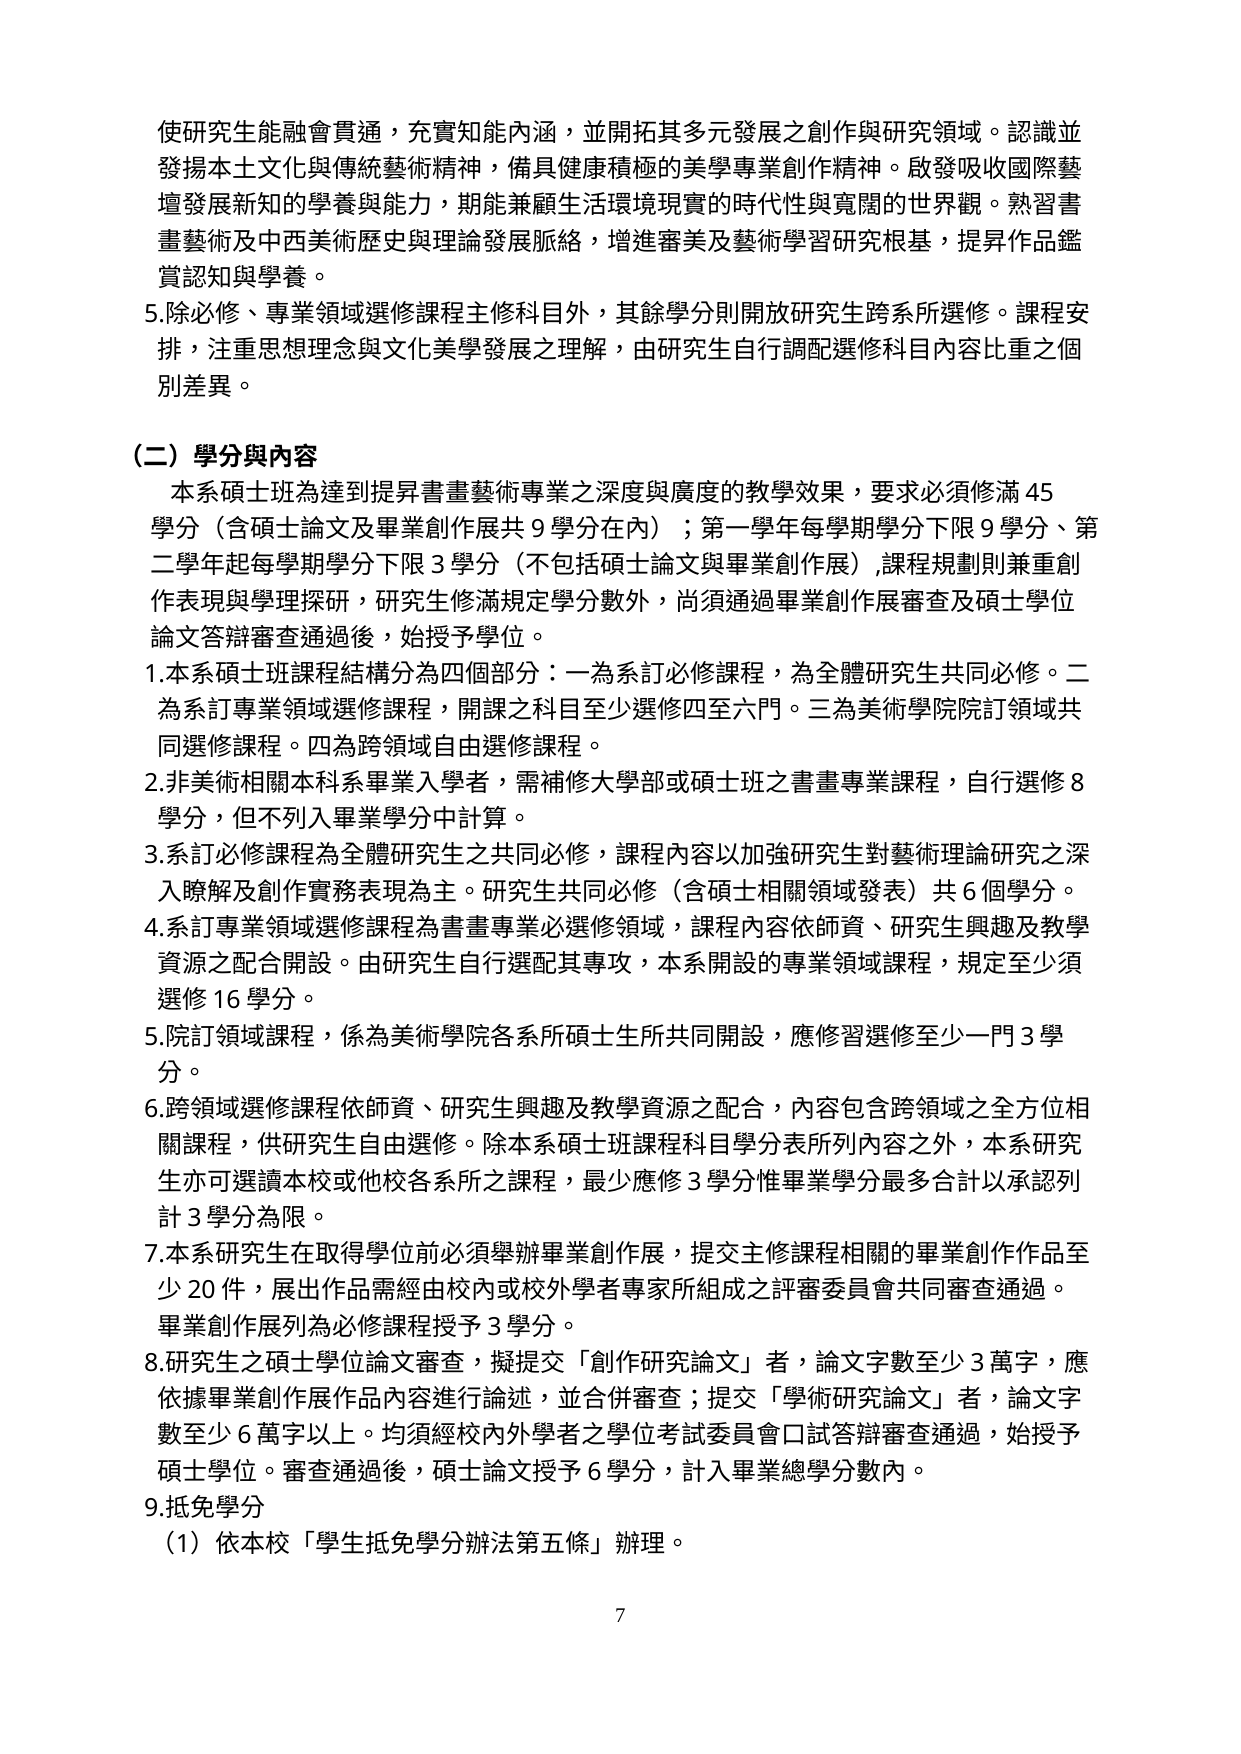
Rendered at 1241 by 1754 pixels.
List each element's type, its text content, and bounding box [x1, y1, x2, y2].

text 作表現與學理探研，研究生修滿規定學分數外，尚須通過畢業創作展審查及碩士學位 [118, 581, 1122, 617]
text 6.跨領域選修課程依師資、研究生興趣及教學資源之配合，內容包含跨領域之全方位相 [118, 1089, 1122, 1125]
text 入瞭解及創作實務表現為主。研究生共同必修（含碩士相關領域發表）共6個學分。 [118, 871, 1122, 907]
text 排，注重思想理念與文化美學發展之理解，由研究生自行調配選修科目內容比重之個 [118, 330, 1122, 366]
text 計3學分為限。 [118, 1197, 1122, 1234]
text 3.系訂必修課程為全體研究生之共同必修，課程內容以加強研究生對藝術理論研究之深 [118, 835, 1122, 871]
text 二學年起每學期學分下限3學分（不包括碩士論文與畢業創作展）,課程規劃則兼重創 [118, 545, 1122, 581]
text 同選修課程。四為跨領域自由選修課程。 [118, 726, 1122, 762]
text 依據畢業創作展作品內容進行論述，並合併審查；提交「學術研究論文」者，論文字 [118, 1379, 1122, 1415]
text 學分，但不列入畢業學分中計算。 [118, 799, 1122, 835]
text 5.院訂領域課程，係為美術學院各系所碩士生所共同開設，應修習選修至少一門3學 [118, 1016, 1122, 1052]
text 分。 [118, 1052, 1122, 1089]
text 賞認知與學養。 [118, 257, 1122, 293]
text 選修16學分。 [118, 980, 1122, 1016]
text 生亦可選讀本校或他校各系所之課程，最少應修3學分惟畢業學分最多合計以承認列 [118, 1161, 1122, 1197]
text 壇發展新知的學養與能力，期能兼顧生活環境現實的時代性與寬闊的世界觀。熟習書 [118, 185, 1122, 221]
text 9.抵免學分 [118, 1487, 1122, 1524]
text 關課程，供研究生自由選修。除本系碩士班課程科目學分表所列內容之外，本系研究 [118, 1125, 1122, 1161]
text 8.研究生之碩士學位論文審查，擬提交「創作研究論文」者，論文字數至少3萬字，應 [118, 1342, 1122, 1379]
text 發揚本土文化與傳統藝術精神，備具健康積極的美學專業創作精神。啟發吸收國際藝 [118, 148, 1122, 185]
text 論文答辯審查通過後，始授予學位。 [118, 617, 1122, 654]
text 別差異。 [118, 366, 1122, 402]
text （二）學分與內容 [118, 436, 1122, 472]
text 5.除必修、專業領域選修課程主修科目外，其餘學分則開放研究生跨系所選修。課程安 [118, 293, 1122, 330]
text 使研究生能融會貫通，充實知能內涵，並開拓其多元發展之創作與研究領域。認識並 [118, 112, 1122, 148]
text 數至少6萬字以上。均須經校內外學者之學位考試委員會口試答辯審查通過，始授予 [118, 1415, 1122, 1451]
text 7.本系研究生在取得學位前必須舉辦畢業創作展，提交主修課程相關的畢業創作作品至 [118, 1234, 1122, 1270]
text 資源之配合開設。由研究生自行選配其專攻，本系開設的專業領域課程，規定至少須 [118, 944, 1122, 980]
text 學分（含碩士論文及畢業創作展共9學分在內）；第一學年每學期學分下限9學分、第 [118, 509, 1122, 545]
text 畫藝術及中西美術歷史與理論發展脈絡，增進審美及藝術學習研究根基，提昇作品鑑 [118, 221, 1122, 257]
text 4.系訂專業領域選修課程為書畫專業必選修領域，課程內容依師資、研究生興趣及教學 [118, 907, 1122, 944]
text 畢業創作展列為必修課程授予3學分。 [118, 1306, 1122, 1342]
text 少20件，展出作品需經由校內或校外學者專家所組成之評審委員會共同審查通過。 [118, 1270, 1122, 1306]
text 為系訂專業領域選修課程，開課之科目至少選修四至六門。三為美術學院院訂領域共 [118, 690, 1122, 726]
text 碩士學位。審查通過後，碩士論文授予6學分，計入畢業總學分數內。 [118, 1451, 1122, 1487]
text 1.本系碩士班課程結構分為四個部分：一為系訂必修課程，為全體研究生共同必修。二 [118, 654, 1122, 690]
text 2.非美術相關本科系畢業入學者，需補修大學部或碩士班之書畫專業課程，自行選修8 [118, 762, 1122, 799]
text 本系碩士班為達到提昇書畫藝術專業之深度與廣度的教學效果，要求必須修滿45 [118, 472, 1122, 509]
text （1）依本校「學生抵免學分辦法第五條」辦理。 [118, 1524, 1122, 1560]
